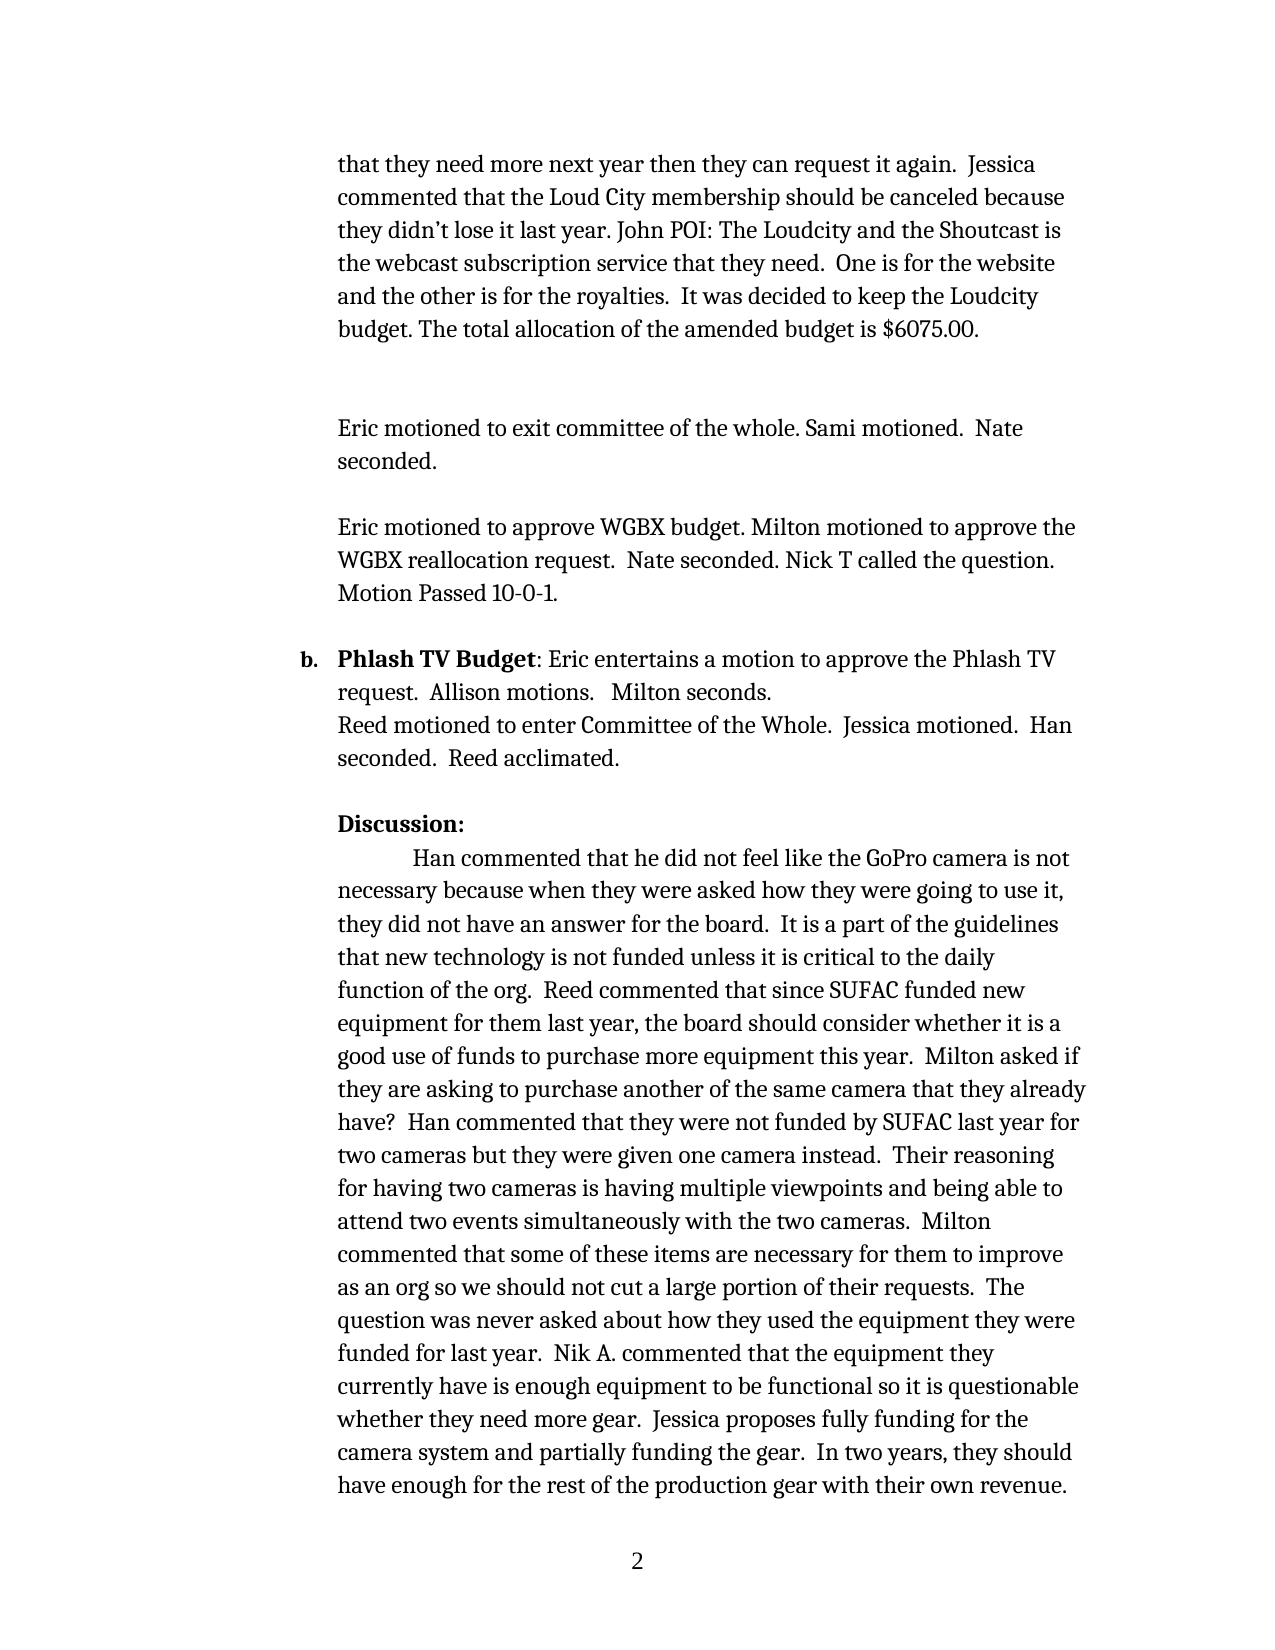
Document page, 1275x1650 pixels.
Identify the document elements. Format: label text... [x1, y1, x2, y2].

list Discussion: [337, 810, 1087, 839]
list Reed motioned to enter Committee of the Whole. Jessica motioned. Han seconded. Reed acclimated. [337, 711, 1087, 773]
list Eric motioned to approve WGBX budget. Milton motioned to approve the WGBX reallocation request. Nate seconded. Nick T called the question. Motion Passed 10-0-1. [337, 513, 1087, 608]
list Eric motioned to exit committee of the whole. Sami motioned. Nate seconded. [337, 414, 1087, 476]
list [337, 150, 1087, 377]
list Phlash TV Budget: Eric entertains a motion to approve the Phlash TV request. Allison motions. Milton seconds. [300, 645, 1087, 707]
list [337, 843, 1087, 1499]
